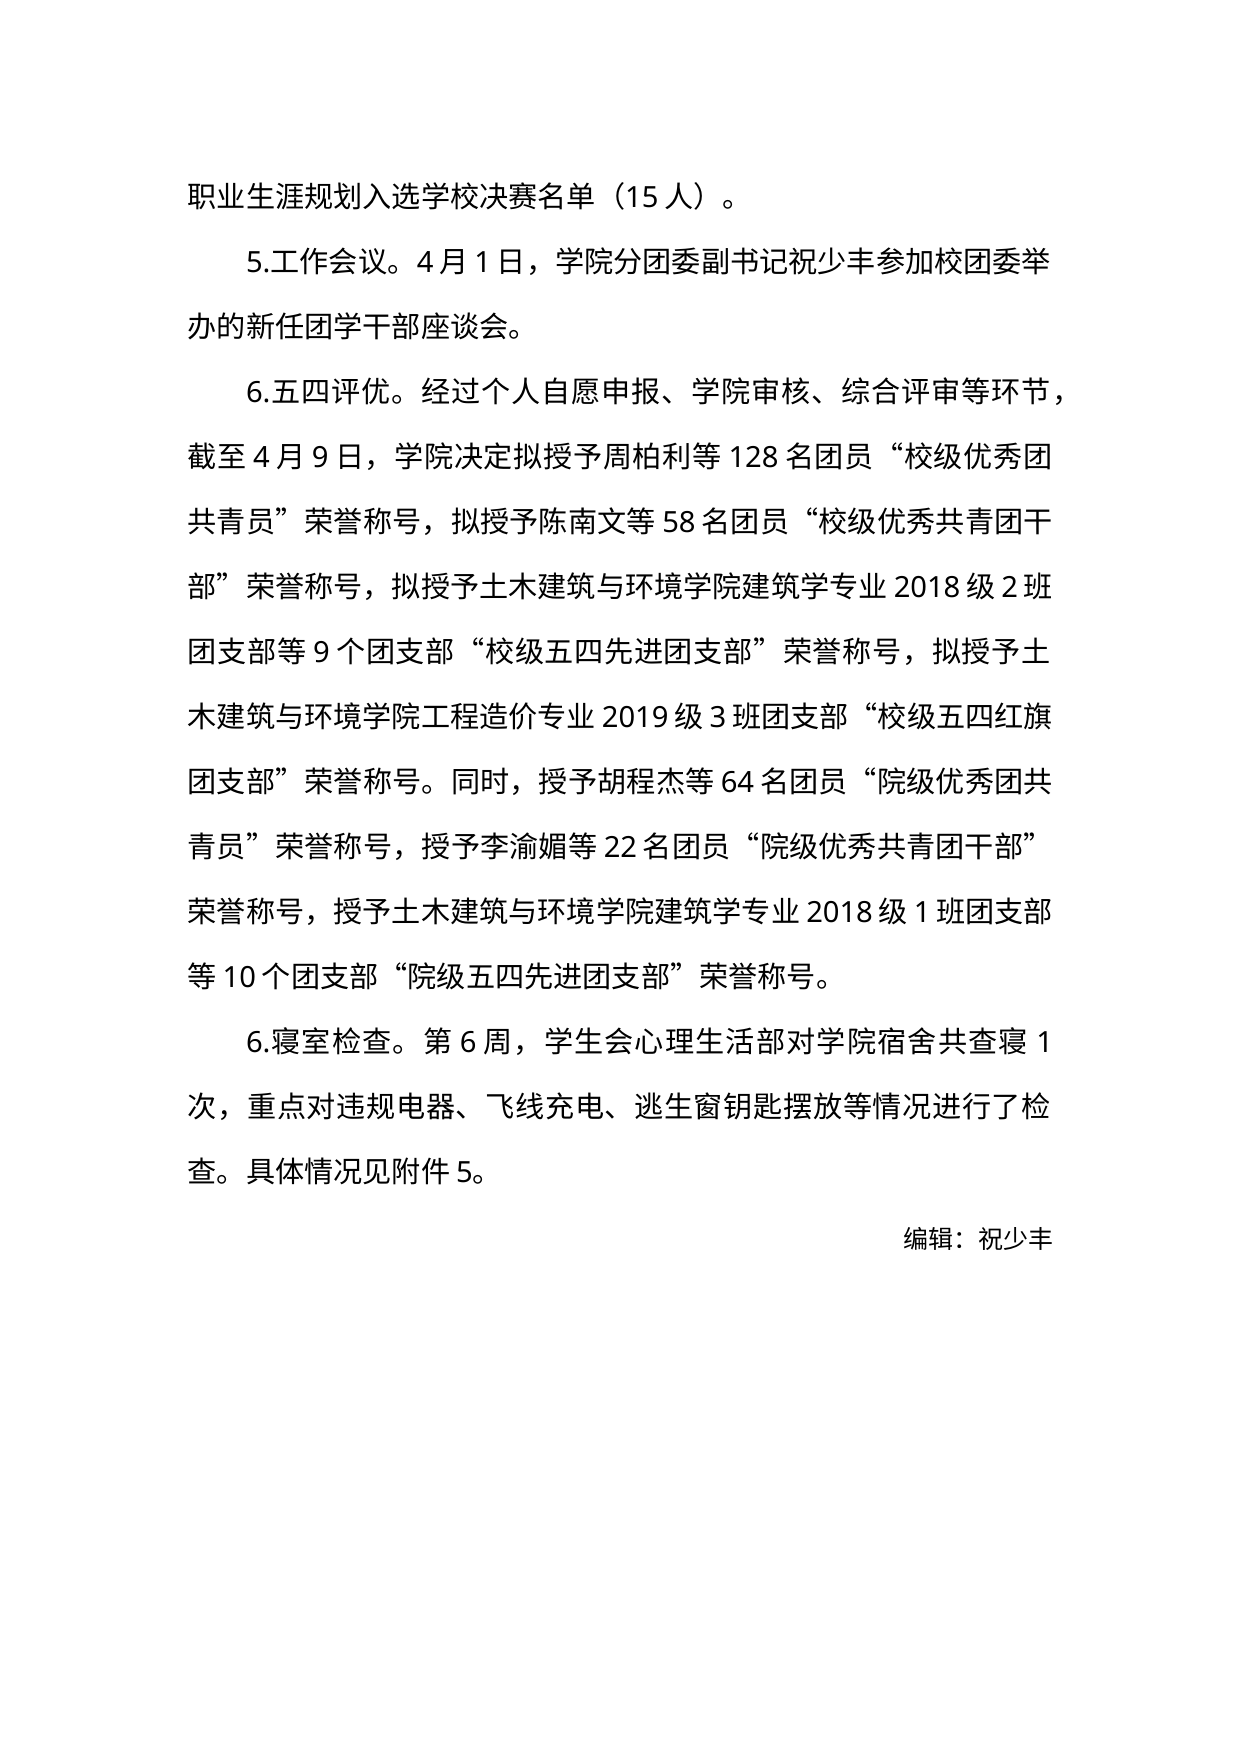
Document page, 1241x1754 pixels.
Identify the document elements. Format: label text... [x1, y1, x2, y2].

text 编辑：祝少丰 [187, 1202, 1053, 1260]
text 5.工作会议。4月1日，学院分团委副书记祝少丰参加校团委举办的新任团学干部座谈会。 [187, 227, 1053, 357]
text 6.寝室检查。第6周，学生会心理生活部对学院宿舍共查寝1次，重点对违规电器、飞线充电、逃生窗钥匙摆放等情况进行了检查。具体情况见附件5。 [187, 1007, 1053, 1202]
text 6.五四评优。经过个人自愿申报、学院审核、综合评审等环节，截至4月9日，学院决定拟授予周柏利等128名团员“校级优秀团共青员”荣誉称号，拟授予陈南文等58名团员“校级优秀共青团干部”荣誉称号，拟授予土木建筑与环境学院建筑学专业2018级2班团支部等9个团支部“校级五四先进团支部”荣誉称号，拟授予土木建筑与环境学院工程造价专业2019级3班团支部“校级五四红旗团支部”荣誉称号。同时，授予胡程杰等64名团员“院级优秀团共青员”荣誉称号，授予李渝媚等22名团员“院级优秀共青团干部”荣誉称号，授予土木建筑与环境学院建筑学专业2018级1班团支部等10个团支部“院级五四先进团支部”荣誉称号。 [187, 357, 1053, 1007]
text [187, 162, 1053, 227]
